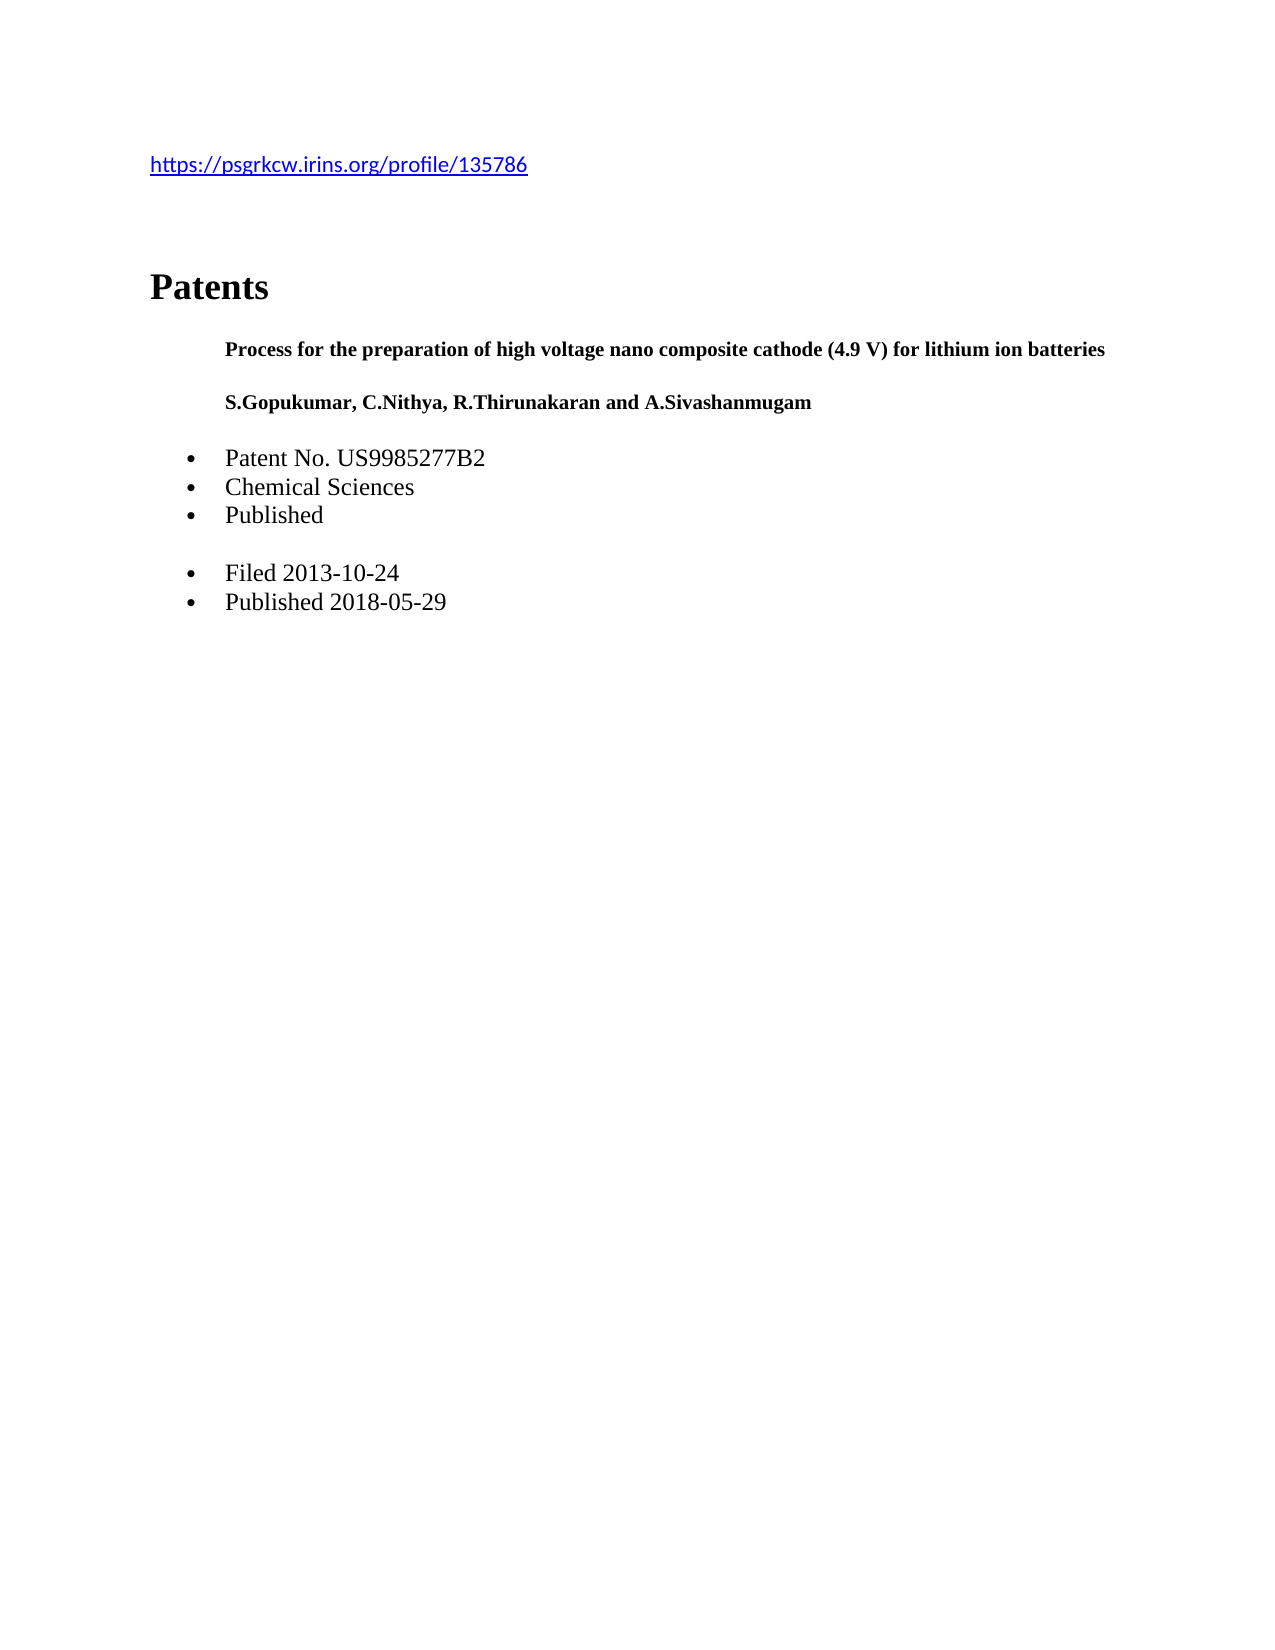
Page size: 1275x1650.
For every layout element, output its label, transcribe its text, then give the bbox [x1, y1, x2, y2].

text S.Gopukumar, C.Nithya, R.Thirunakaran and A.Sivashanmugam [225, 390, 1125, 414]
text Process for the preparation of high voltage nano composite cathode (4.9 V) for lithium ion batteries [225, 337, 1125, 361]
list Chemical Sciences [187, 472, 1125, 501]
text https://psgrkcw.irins.org/profile/135786 [150, 150, 1125, 178]
list Published 2018-05-29 [187, 587, 1125, 616]
list Published [187, 501, 1125, 529]
list Patent No. US9985277B2 [187, 443, 1125, 472]
list Filed 2013-10-24 [187, 558, 1125, 587]
text Patents [150, 264, 1125, 307]
